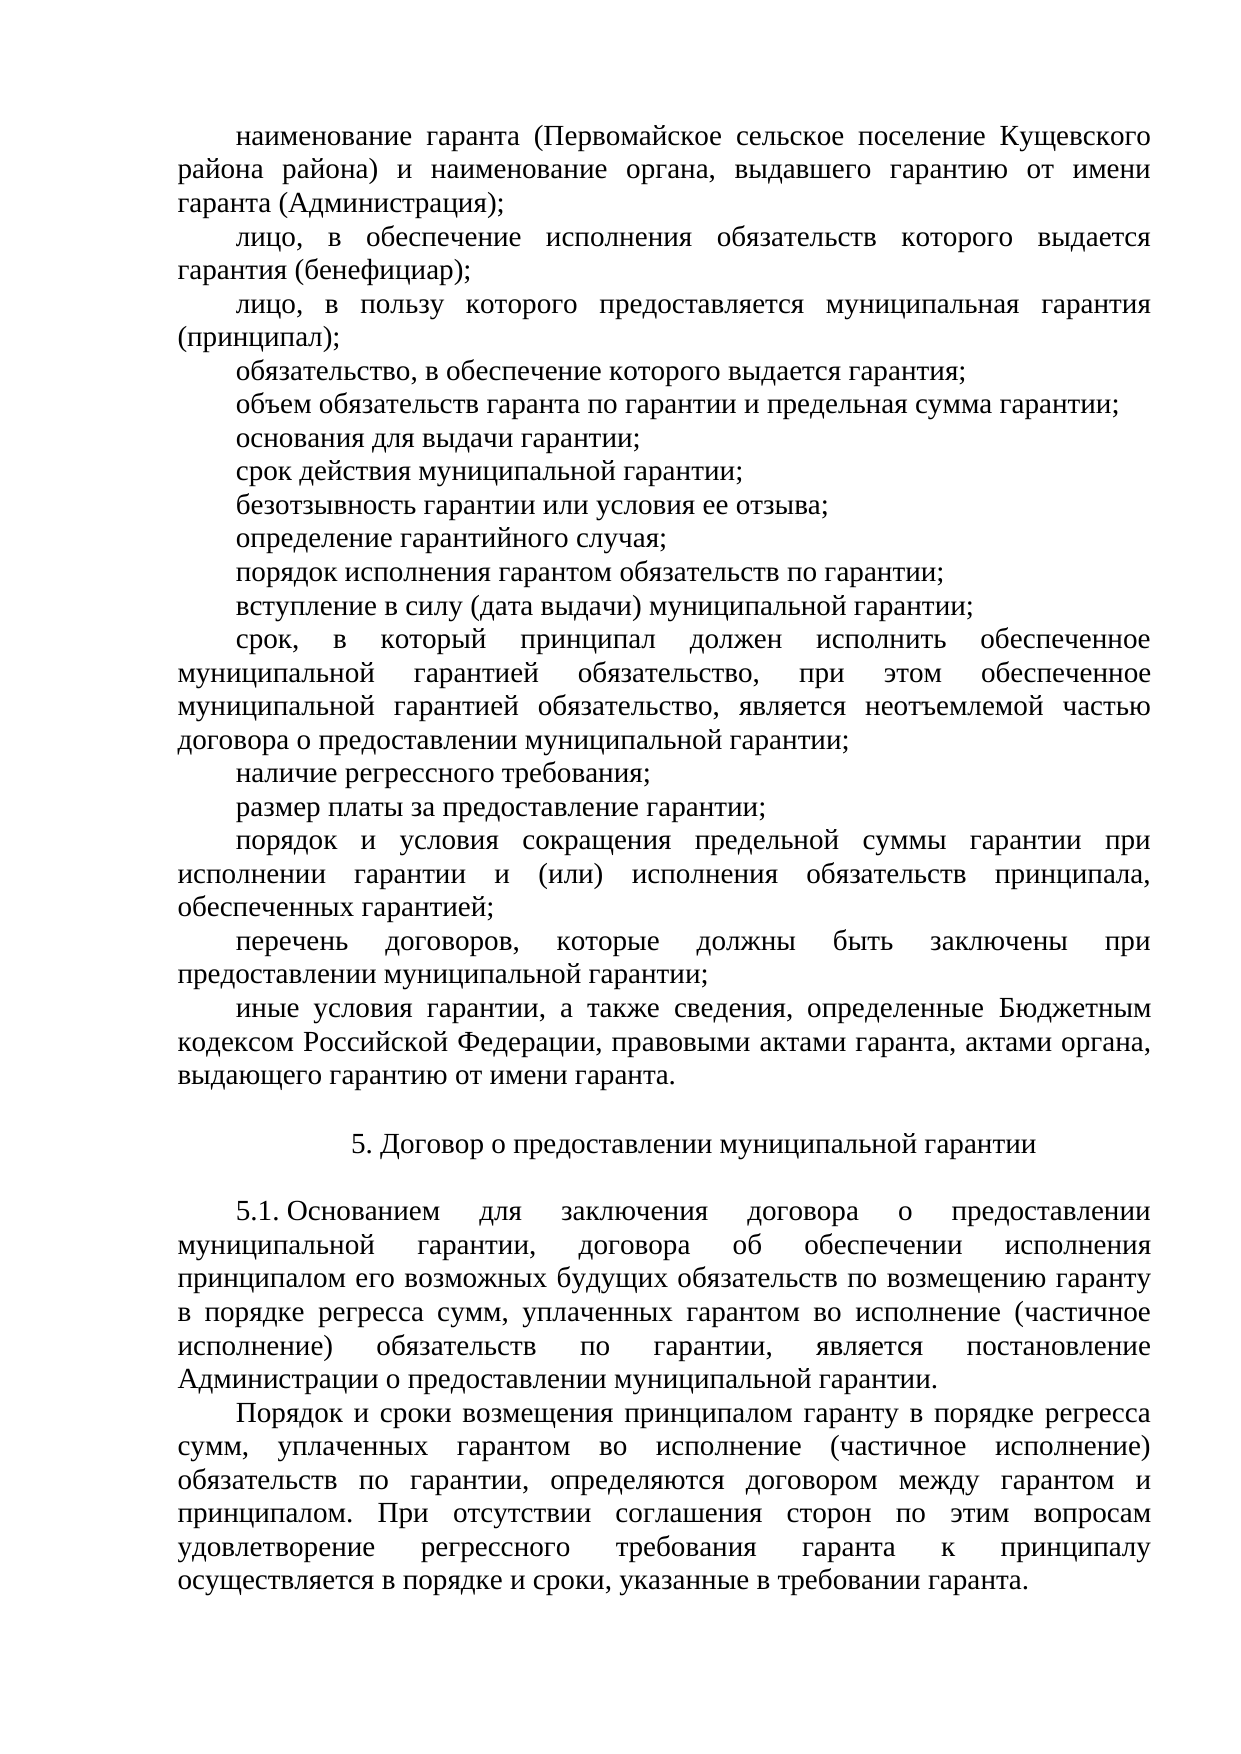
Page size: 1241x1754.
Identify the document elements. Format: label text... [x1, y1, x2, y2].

text лицо, в пользу которого предоставляется муниципальная гарантия (принципал); [177, 286, 1152, 353]
text лицо, в обеспечение исполнения обязательств которого выдается гарантия (бенефициар); [177, 219, 1152, 286]
text 5. Договор о предоставлении муниципальной гарантии [177, 1126, 1152, 1160]
text порядок исполнения гарантом обязательств по гарантии; [177, 554, 1152, 588]
text срок, в который принципал должен исполнить обеспеченное муниципальной гарантией обязательство, при этом обеспеченное муниципальной гарантией обязательство, является неотъемлемой частью договора о предоставлении муниципальной гарантии; [177, 621, 1152, 755]
text вступление в силу (дата выдачи) муниципальной гарантии; [177, 588, 1152, 621]
text наличие регрессного требования; [177, 755, 1152, 789]
text обязательство, в обеспечение которого выдается гарантия; [177, 353, 1152, 386]
text Порядок и сроки возмещения принципалом гаранту в порядке регресса сумм, уплаченных гарантом во исполнение (частичное исполнение) обязательств по гарантии, определяются договором между гарантом и принципалом. При отсутствии соглашения сторон по этим вопросам удовлетворение регрессного требования гаранта к принципалу осуществляется в порядке и сроки, указанные в требовании гаранта. [177, 1395, 1152, 1596]
text объем обязательств гаранта по гарантии и предельная сумма гарантии; [177, 386, 1152, 420]
text основания для выдачи гарантии; [177, 420, 1152, 453]
text наименование гаранта (Первомайское сельское поселение Кущевского района района) и наименование органа, выдавшего гарантию от имени гаранта (Администрация); [177, 118, 1152, 219]
text порядок и условия сокращения предельной суммы гарантии при исполнении гарантии и (или) исполнения обязательств принципала, обеспеченных гарантией; [177, 822, 1152, 923]
text определение гарантийного случая; [177, 521, 1152, 554]
text размер платы за предоставление гарантии; [177, 789, 1152, 822]
text иные условия гарантии, а также сведения, определенные Бюджетным кодексом Российской Федерации, правовыми актами гаранта, актами органа, выдающего гарантию от имени гаранта. [177, 990, 1152, 1091]
text перечень договоров, которые должны быть заключены при предоставлении муниципальной гарантии; [177, 923, 1152, 990]
text срок действия муниципальной гарантии; [177, 453, 1152, 487]
text 5.1. Основанием для заключения договора о предоставлении муниципальной гарантии, договора об обеспечении исполнения принципалом его возможных будущих обязательств по возмещению гаранту в порядке регресса сумм, уплаченных гарантом во исполнение (частичное исполнение) обязательств по гарантии, является постановление Администрации о предоставлении муниципальной гарантии. [177, 1193, 1152, 1395]
text безотзывность гарантии или условия ее отзыва; [177, 487, 1152, 521]
